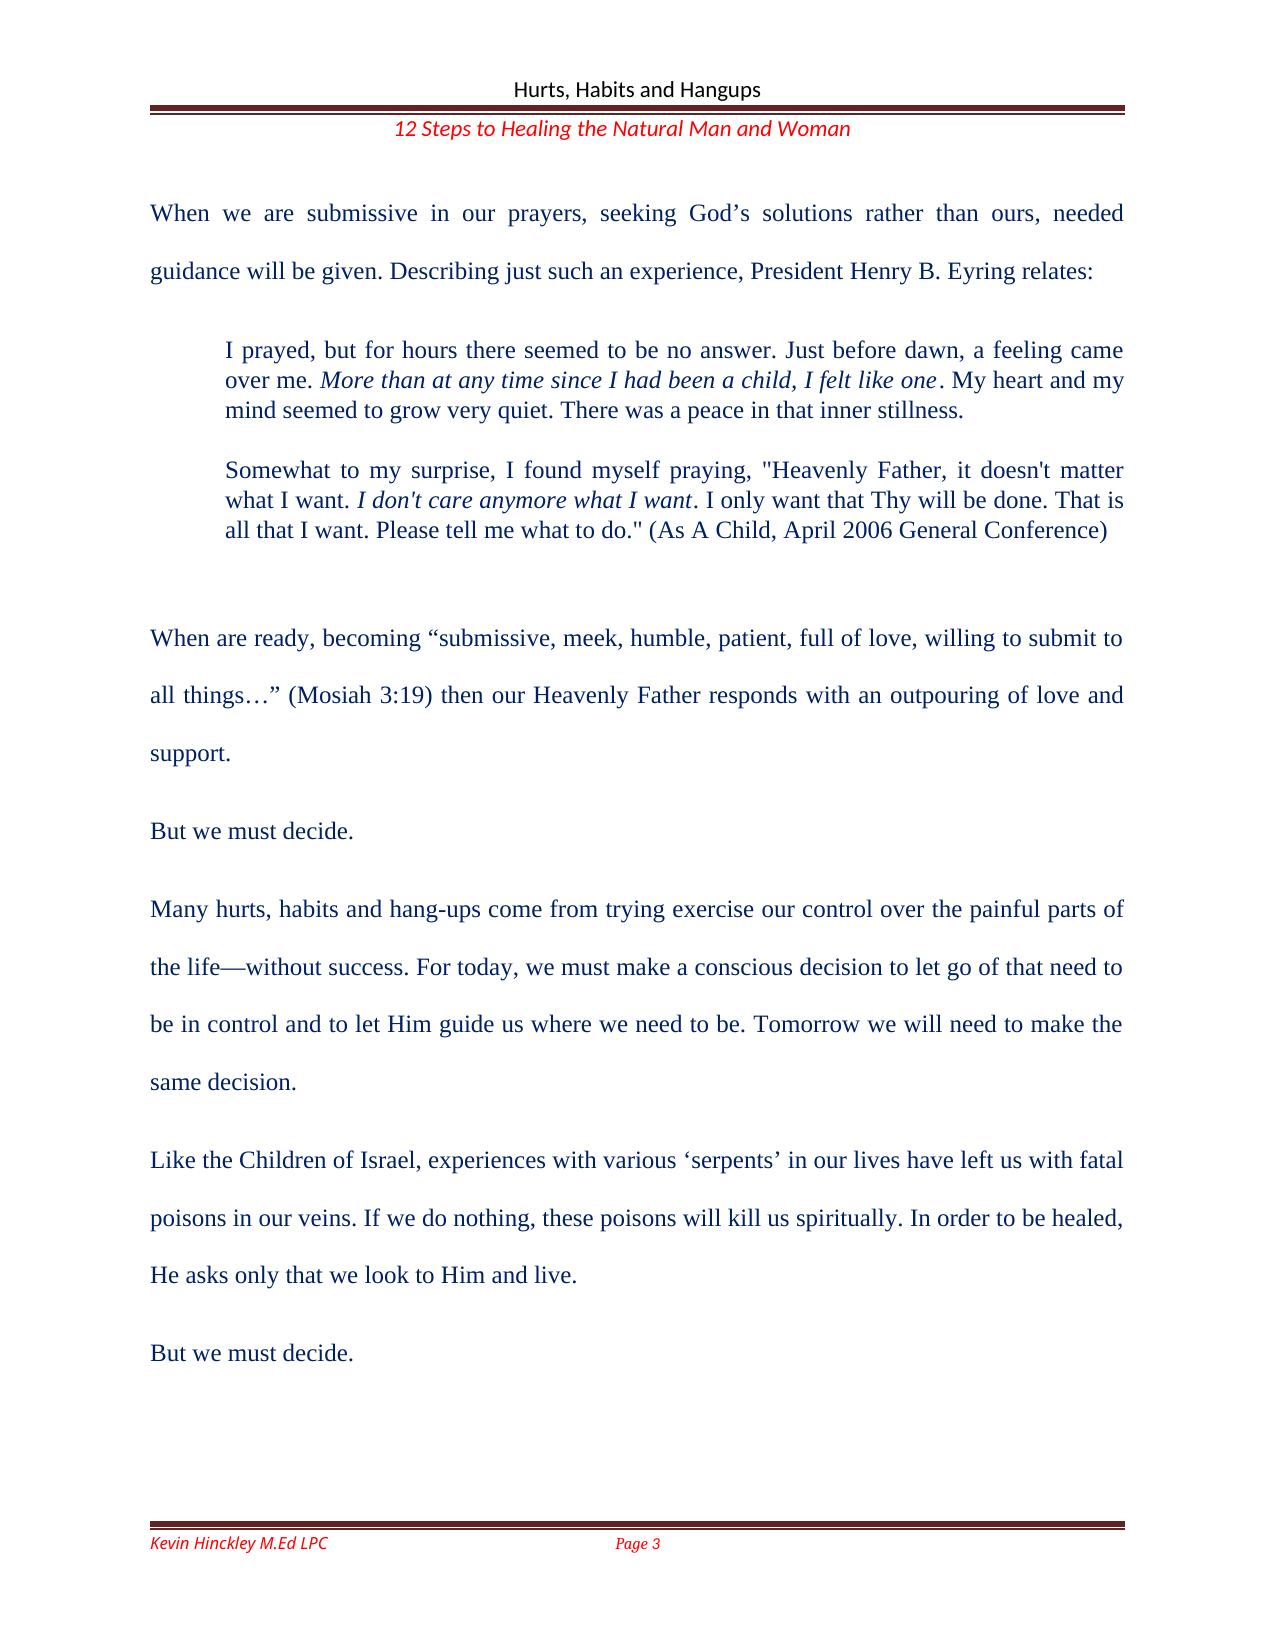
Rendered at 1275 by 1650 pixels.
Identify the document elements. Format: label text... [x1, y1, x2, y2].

text Somewhat to my surprise, I found myself praying, "Heavenly Father, it doesn't matter what I want. I don't care anymore what I want. I only want that Thy will be done. That is all that I want. Please tell me what to do." (As A Child, April 2006 General Conference) [225, 454, 1125, 544]
text Many hurts, habits and hang-ups come from trying exercise our control over the painful parts of the life—without success. For today, we must make a conscious decision to let go of that need to be in control and to let Him guide us where we need to be. Tomorrow we will need to make the same decision. [150, 894, 1125, 1096]
text I prayed, but for hours there seemed to be no answer. Just before dawn, a feeling came over me. More than at any time since I had been a child, I felt like one. My heart and my mind seemed to grow very quiet. There was a peace in that inner stillness. [225, 334, 1125, 424]
text When we are submissive in our prayers, seeking God’s solutions rather than ours, needed guidance will be given. Describing just such an experience, President Henry B. Eyring relates: [150, 198, 1125, 285]
text But we must decide. [150, 1338, 1125, 1367]
text When are ready, becoming “submissive, meek, humble, patient, full of love, willing to submit to all things…” (Mosiah 3:19) then our Heavenly Father responds with an outpouring of love and support. [150, 623, 1125, 766]
text But we must decide. [150, 816, 1125, 845]
text Like the Children of Israel, experiences with various ‘serpents’ in our lives have left us with fatal poisons in our veins. If we do nothing, these poisons will kill us spiritually. In order to be healed, He asks only that we look to Him and live. [150, 1145, 1125, 1289]
